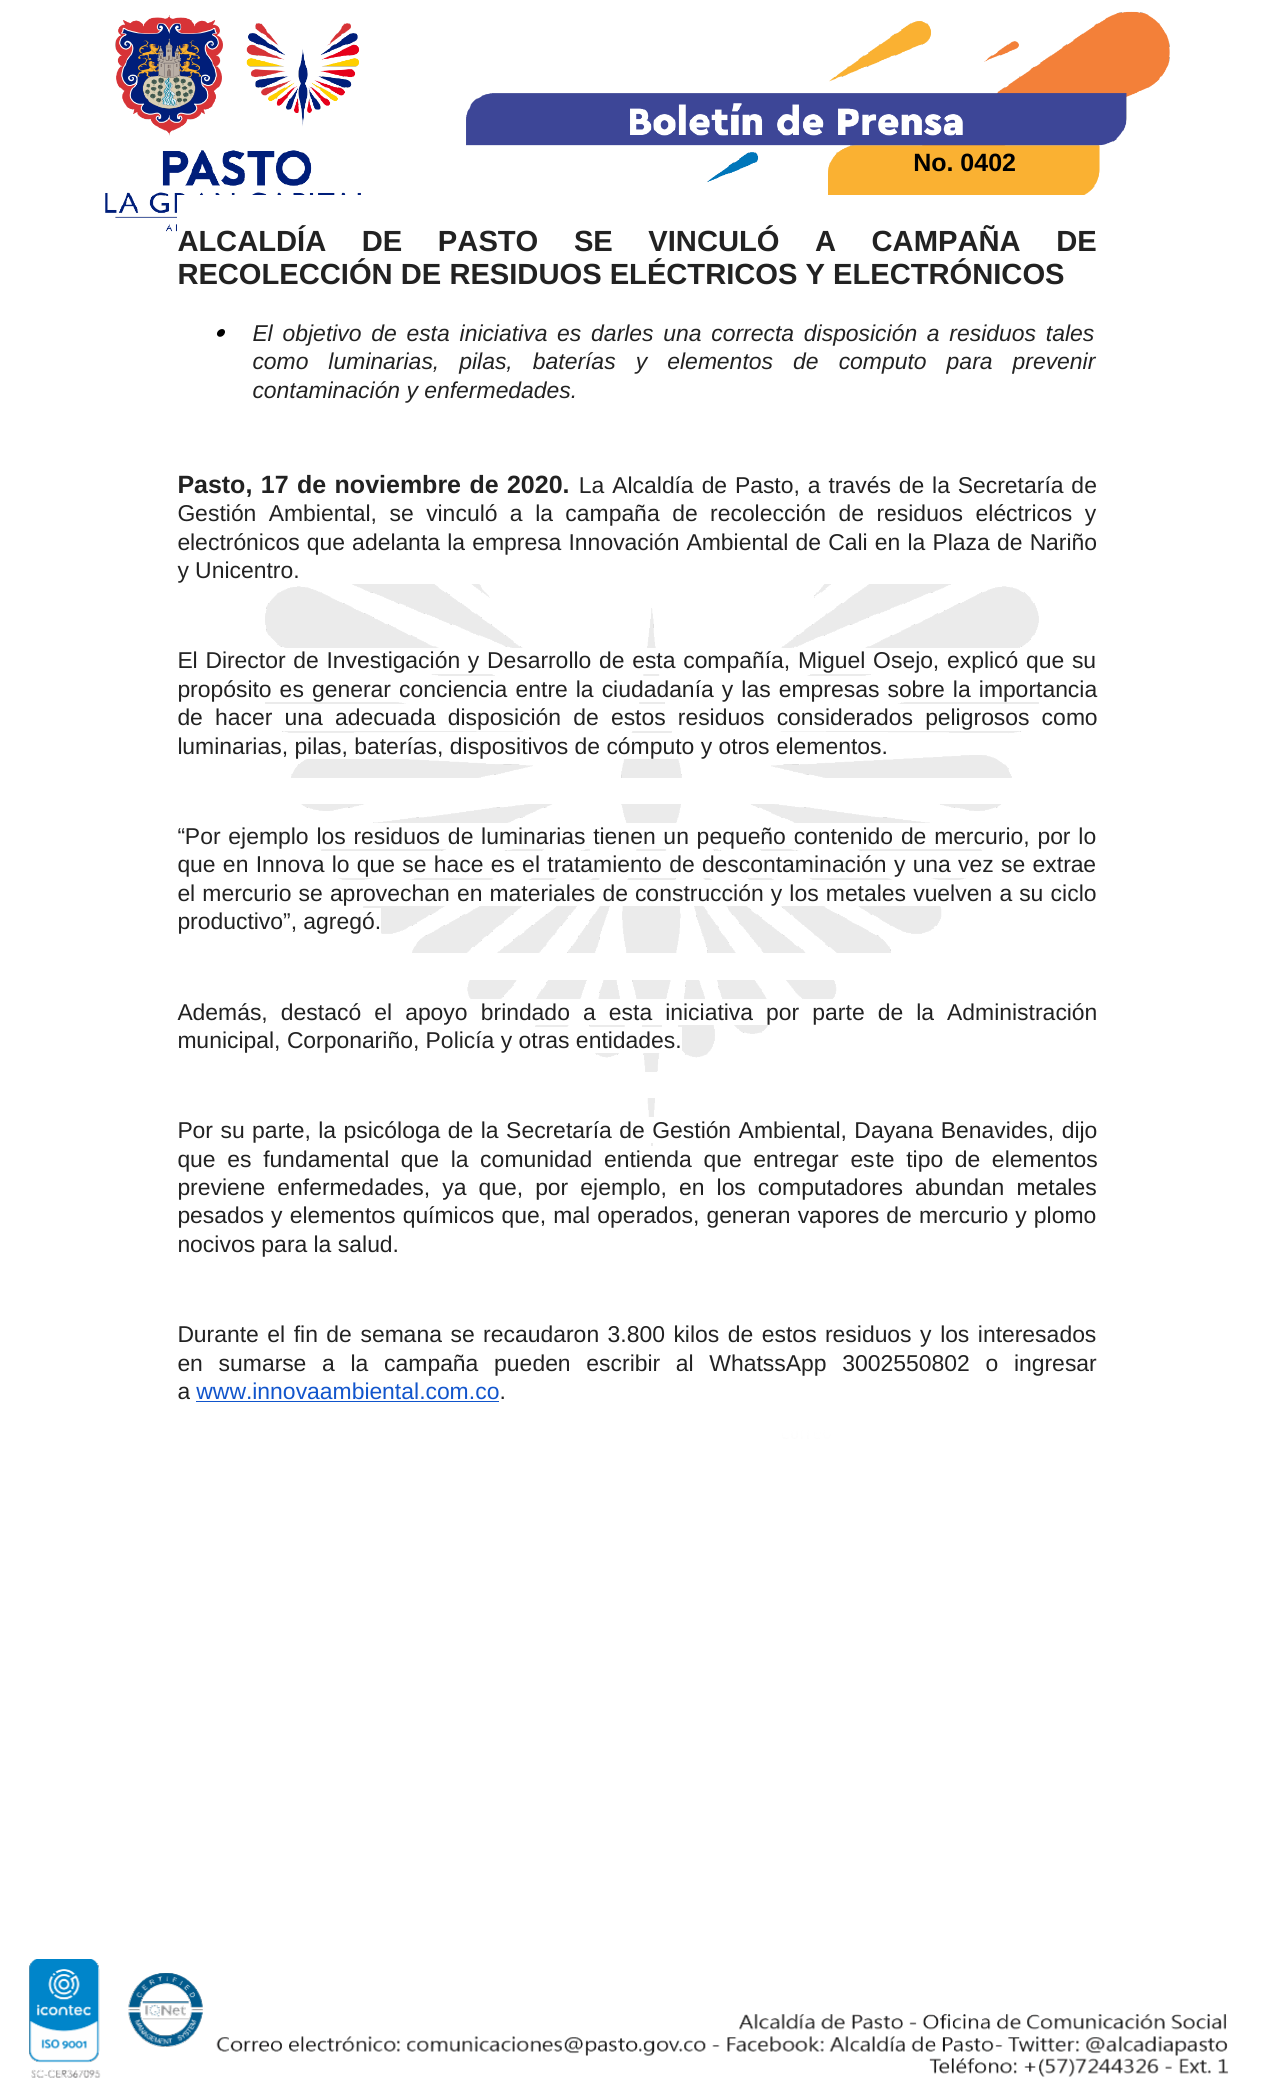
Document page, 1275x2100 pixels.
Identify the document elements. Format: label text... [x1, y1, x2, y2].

picture [55, 1995, 71, 1999]
text El Director de Investigación y Desarrollo de esta compañía, Miguel Osejo, explicó que su propósito es generar conciencia entre la ciudadanía y las empresas sobre la importancia de hacer una adecuada disposición de estos residuos considerados peligrosos como luminarias, pilas, baterías, dispositivos de cómputo y otros elementos. [177, 731, 1098, 759]
text Pasto, 17 de noviembre de 2020. La Alcaldía de Pasto, a través de la Secretaría de Gestión Ambiental, se vinculó a la campaña de recolección de residuos eléctricos y electrónicos que adelanta la empresa Innovación Ambiental de Cali en la Plaza de Nariño y Unicentro. [177, 555, 1098, 584]
picture [38, 2006, 47, 2015]
text ALCALDÍA DE PASTO SE VINCULÓ A CAMPAÑA DE RECOLECCIÓN DE RESIDUOS ELÉCTRICOS Y ELECTRÓNICOS [177, 224, 1098, 291]
picture [19, 0, 1256, 1591]
picture [50, 2008, 66, 2015]
picture [74, 1976, 79, 1994]
list El objetivo de esta iniciativa es darles una correcta disposición a residuos tales como luminarias, pilas, baterías y elementos de computo para prevenir contaminación y enfermedades. [215, 320, 1098, 403]
text Durante el fin de semana se recaudaron 3.800 kilos de estos residuos y los interesados en sumarse a la campaña pueden escribir al WhatssApp 3002550802 o ingresar a www.innovaambiental.com.co. [177, 1376, 1098, 1404]
picture [75, 2008, 90, 2015]
text Por su parte, la psicóloga de la Secretaría de Gestión Ambiental, Dayana Benavides, dijo que es fundamental que la comunidad entienda que entregar este tipo de elementos previene enfermedades, ya que, por ejemplo, en los computadores abundan metales pesados y elementos químicos que, mal operados, generan vapores de mercurio y plomo nocivos para la salud. [177, 1229, 1098, 1257]
picture [0, 1959, 1275, 2100]
picture [59, 1979, 69, 1987]
text “Por ejemplo los residuos de luminarias tienen un pequeño contenido de mercurio, por lo que en Innova lo que se hace es el tratamiento de descontaminación y una vez se extrae el mercurio se aprovechan en materiales de construcción y los metales vuelven a su ciclo productivo”, agregó. [177, 906, 1098, 935]
text Además, destacó el apoyo brindado a esta iniciativa por parte de la Administración municipal, Corponariño, Policía y otras entidades. [177, 1025, 1098, 1053]
text No. 0402 [177, 148, 1098, 176]
picture [49, 1977, 53, 1993]
